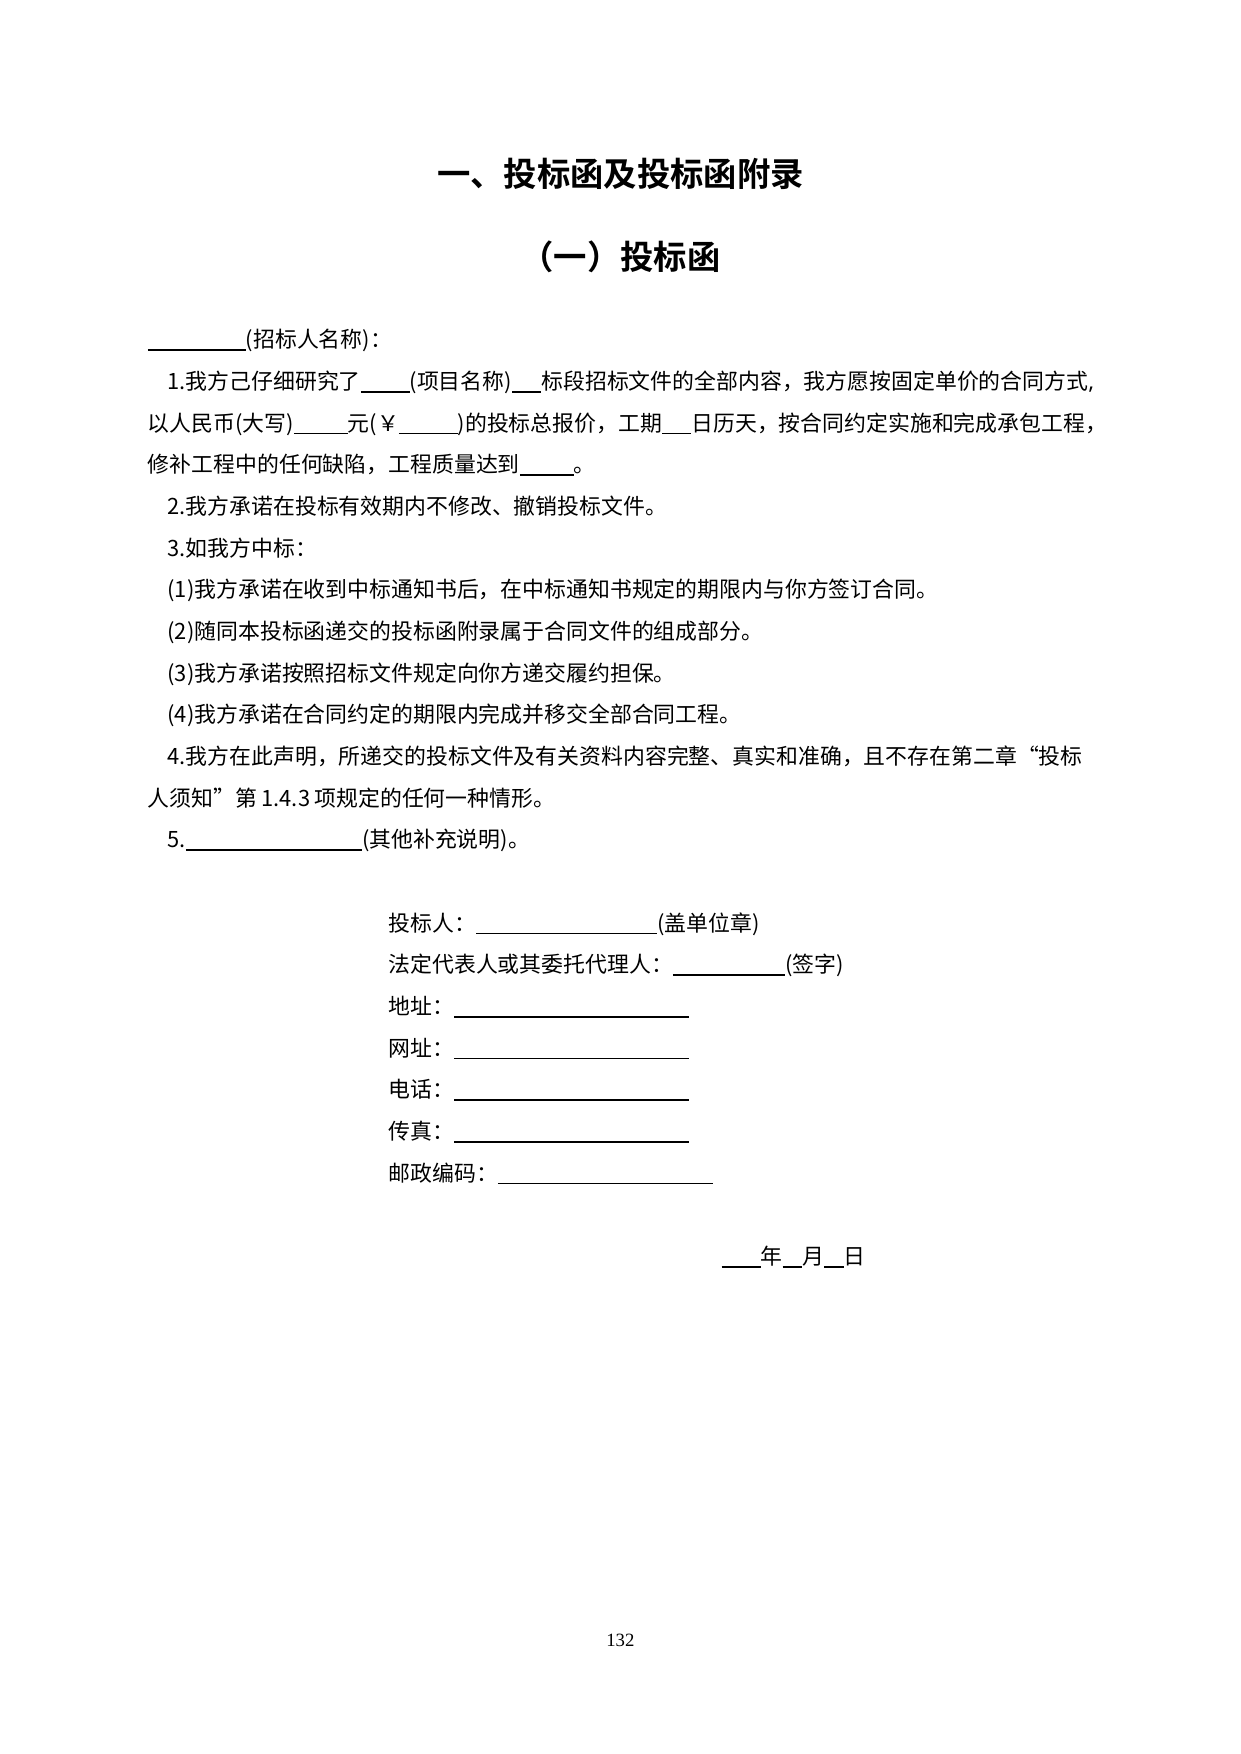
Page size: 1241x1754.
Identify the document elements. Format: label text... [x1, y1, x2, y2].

subtitle （一）投标函 [148, 231, 1092, 279]
text 法定代表人或其委托代理人： (签字) [148, 939, 1092, 981]
text 1.我方己仔细研究了 (项目名称) 标段招标文件的全部内容，我方愿按固定单价的合同方式,以人民币(大写) 元(￥ )的投标总报价，工期 日历天，按合同约定实施和完成承包工程，修补工程中的任何缺陷，工程质量达到 。 [148, 356, 1092, 481]
text 5. (其他补充说明)。 [148, 814, 1092, 856]
text 投标人： (盖单位章) [148, 898, 1092, 939]
text 电话： [148, 1064, 1092, 1106]
text (2)随同本投标函递交的投标函附录属于合同文件的组成部分。 [148, 606, 1092, 648]
text (1)我方承诺在收到中标通知书后，在中标通知书规定的期限内与你方签订合同。 [148, 564, 1092, 606]
text (3)我方承诺按照招标文件规定向你方递交履约担保。 [148, 648, 1092, 689]
text 3.如我方中标： [148, 523, 1092, 564]
text 传真： [148, 1106, 1092, 1148]
text 地址： [148, 981, 1092, 1023]
subtitle 一、投标函及投标函附录 [148, 148, 1092, 196]
text 邮政编码： [148, 1148, 1092, 1189]
text (招标人名称)： [148, 314, 1092, 356]
text 网址： [148, 1023, 1092, 1064]
text (4)我方承诺在合同约定的期限内完成并移交全部合同工程。 [148, 689, 1092, 731]
text 2.我方承诺在投标有效期内不修改、撤销投标文件。 [148, 481, 1092, 523]
text 4.我方在此声明，所递交的投标文件及有关资料内容完整、真实和准确，且不存在第二章“投标人须知”第1.4.3项规定的任何一种情形。 [148, 731, 1092, 814]
text 年 月 日 [148, 1231, 1092, 1273]
